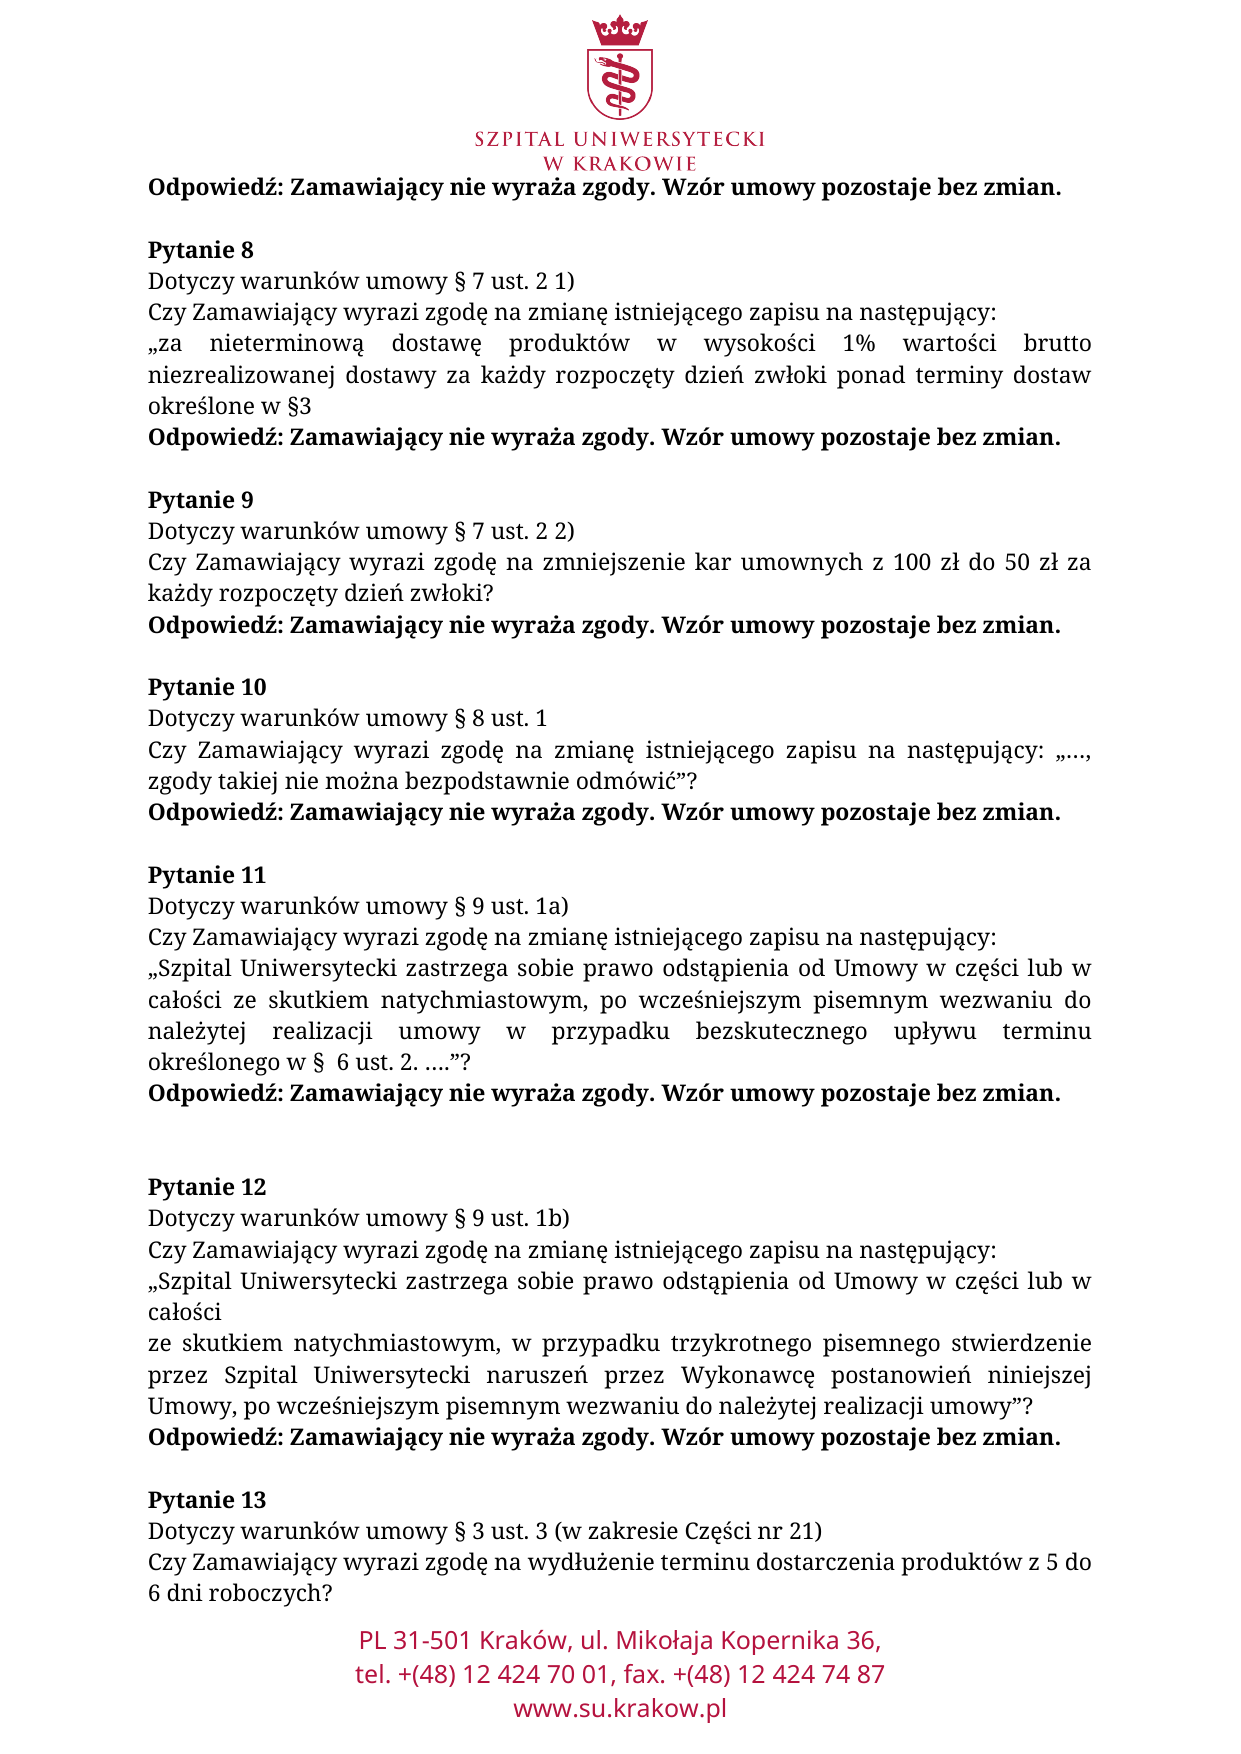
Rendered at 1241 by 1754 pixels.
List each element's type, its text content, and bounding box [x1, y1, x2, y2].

text Pytanie 8 [148, 233, 1093, 265]
text Czy Zamawiający wyrazi zgodę na zmianę istniejącego zapisu na następujący: [148, 296, 1093, 327]
text Odpowiedź: Zamawiający nie wyraża zgody. Wzór umowy pozostaje bez zmian. [148, 171, 1093, 202]
text Pytanie 10 [148, 671, 1093, 702]
text „za nieterminową dostawę produktów w wysokości 1% wartości brutto niezrealizowanej dostawy za każdy rozpoczęty dzień zwłoki ponad terminy dostaw określone w §3 [148, 327, 1093, 421]
text Czy Zamawiający wyrazi zgodę na zmianę istniejącego zapisu na następujący: „…, zgody takiej nie można bezpodstawnie odmówić”? [148, 733, 1093, 796]
text Dotyczy warunków umowy § 9 ust. 1a) [148, 890, 1093, 921]
text Odpowiedź: Zamawiający nie wyraża zgody. Wzór umowy pozostaje bez zmian. [148, 796, 1093, 827]
text Dotyczy warunków umowy § 3 ust. 3 (w zakresie Części nr 21) [148, 1515, 1093, 1546]
picture [475, 14, 765, 171]
text Czy Zamawiający wyrazi zgodę na wydłużenie terminu dostarczenia produktów z 5 do 6 dni roboczych? [148, 1546, 1093, 1608]
text Pytanie 13 [148, 1483, 1093, 1515]
text Pytanie 12 [148, 1171, 1093, 1202]
text Pytanie 9 [148, 483, 1093, 515]
text Odpowiedź: Zamawiający nie wyraża zgody. Wzór umowy pozostaje bez zmian. [148, 608, 1093, 640]
text Dotyczy warunków umowy § 7 ust. 2 2) [148, 515, 1093, 546]
text „Szpital Uniwersytecki zastrzega sobie prawo odstąpienia od Umowy w części lub w całości ze skutkiem natychmiastowym, w przypadku trzykrotnego pisemnego stwierdzenie przez Szpital Uniwersytecki naruszeń przez Wykonawcę postanowień niniejszej Umowy, po wcześniejszym pisemnym wezwaniu do należytej realizacji umowy”? [148, 1265, 1093, 1421]
text Dotyczy warunków umowy § 7 ust. 2 1) [148, 265, 1093, 296]
text Czy Zamawiający wyrazi zgodę na zmniejszenie kar umownych z 100 zł do 50 zł za każdy rozpoczęty dzień zwłoki? [148, 546, 1093, 608]
text Czy Zamawiający wyrazi zgodę na zmianę istniejącego zapisu na następujący: [148, 1233, 1093, 1265]
text Pytanie 11 [148, 858, 1093, 890]
text Dotyczy warunków umowy § 9 ust. 1b) [148, 1202, 1093, 1233]
text Odpowiedź: Zamawiający nie wyraża zgody. Wzór umowy pozostaje bez zmian. [148, 1421, 1093, 1452]
text Odpowiedź: Zamawiający nie wyraża zgody. Wzór umowy pozostaje bez zmian. [148, 421, 1093, 452]
text Czy Zamawiający wyrazi zgodę na zmianę istniejącego zapisu na następujący: [148, 921, 1093, 952]
text Dotyczy warunków umowy § 8 ust. 1 [148, 702, 1093, 733]
text „Szpital Uniwersytecki zastrzega sobie prawo odstąpienia od Umowy w części lub w całości ze skutkiem natychmiastowym, po wcześniejszym pisemnym wezwaniu do należytej realizacji umowy w przypadku bezskutecznego upływu terminu określonego w § 6 ust. 2. ….”? [148, 952, 1093, 1077]
text Odpowiedź: Zamawiający nie wyraża zgody. Wzór umowy pozostaje bez zmian. [148, 1077, 1093, 1108]
